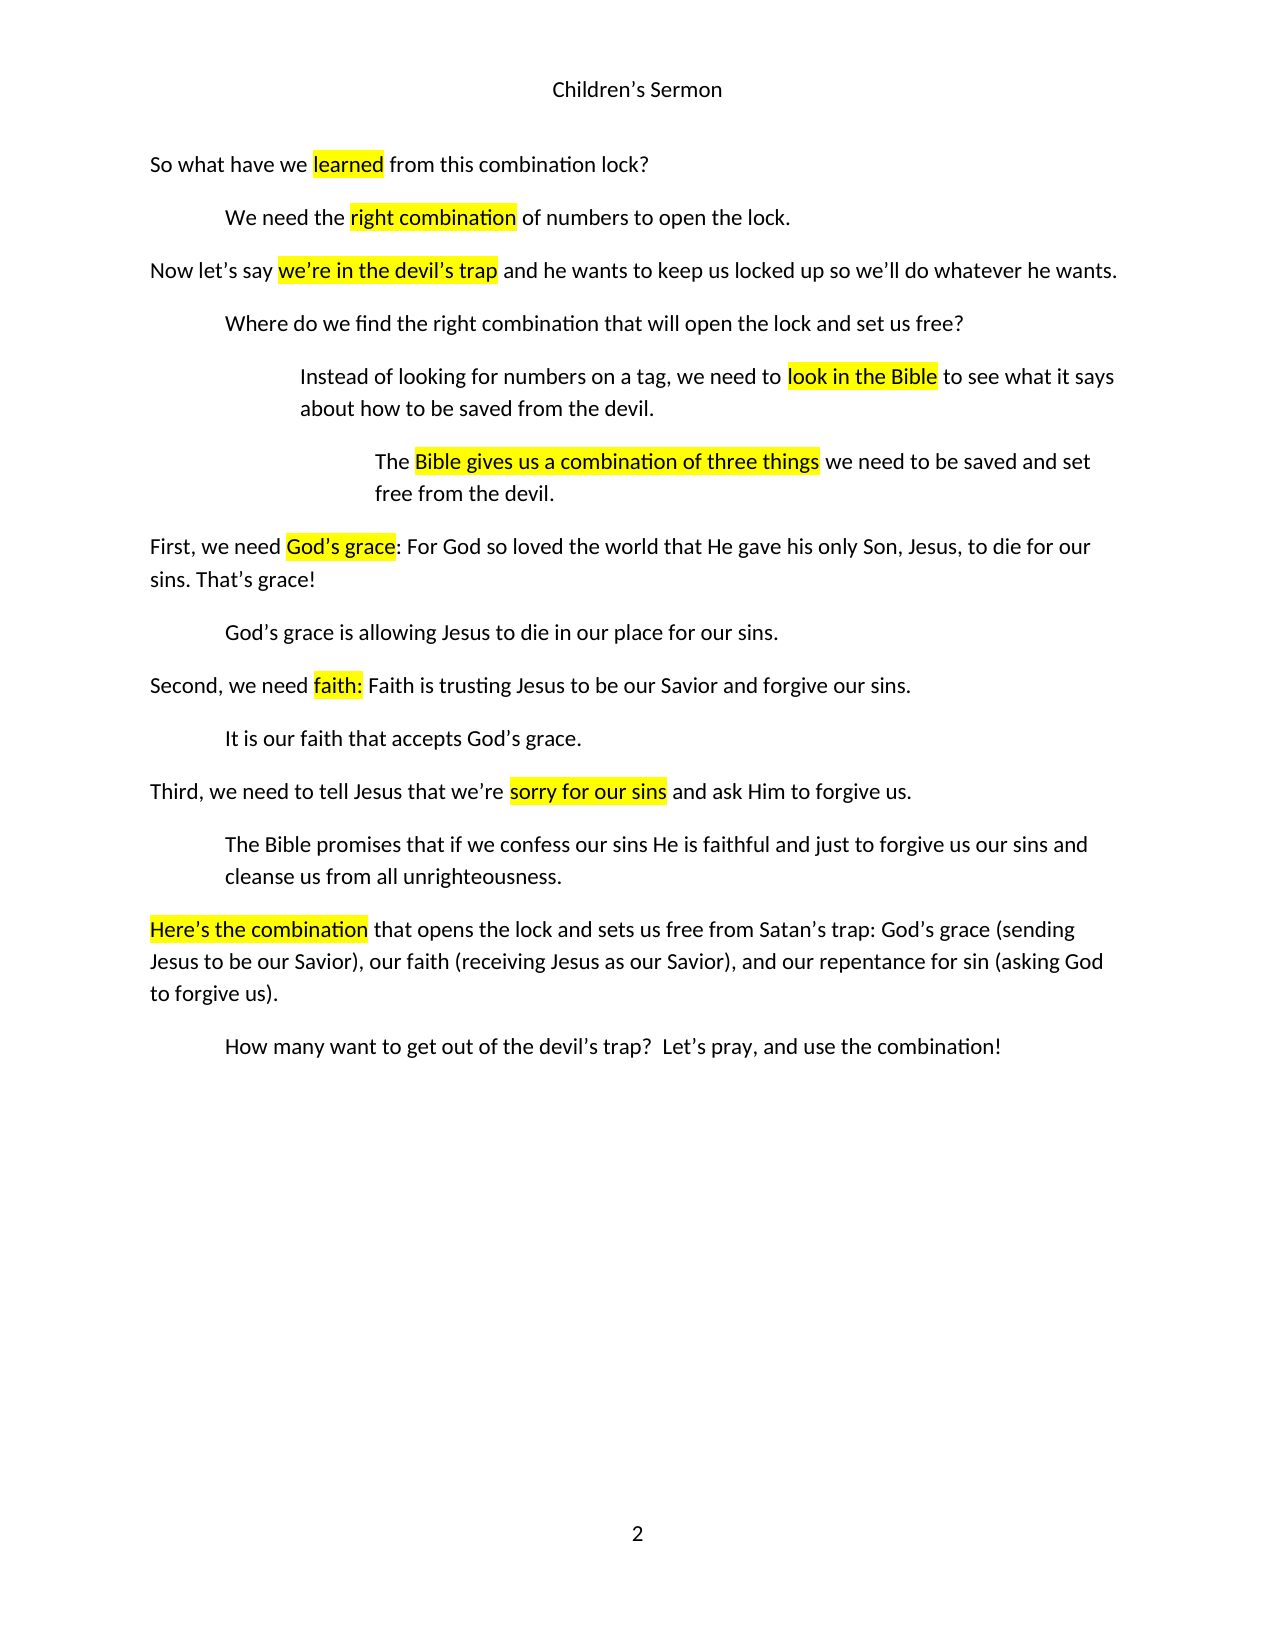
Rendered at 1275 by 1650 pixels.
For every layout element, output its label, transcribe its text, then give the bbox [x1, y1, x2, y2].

text Now let’s say we’re in the devil’s trap and he wants to keep us locked up so we’ll do whatever he wants. [498, 256, 1125, 284]
text The Bible gives us a combination of three things we need to be saved and set free from the devil. [375, 447, 1125, 507]
text Third, we need to tell Jesus that we’re sorry for our sins and ask Him to forgive us. [667, 777, 1125, 805]
text Second, we need faith: Faith is trusting Jesus to be our Savior and forgive our sins. [363, 671, 1125, 699]
text The Bible promises that if we confess our sins He is faithful and just to forgive us our sins and cleanse us from all unrighteousness. [225, 830, 1125, 890]
text Here’s the combination that opens the lock and sets us free from Satan’s trap: God’s grace (sending Jesus to be our Savior), our faith (receiving Jesus as our Savior), and our repentance for sin (asking God to forgive us). [150, 915, 1125, 1007]
text How many want to get out of the devil’s trap? Let’s pray, and use the combination! [225, 1032, 1125, 1060]
text So what have we learned from this combination lock? [384, 150, 1125, 178]
text We need the right combination of numbers to open the lock. [517, 203, 1125, 231]
text It is our faith that accepts God’s grace. [225, 724, 1125, 752]
text Third, we need to tell Jesus that we’re sorry for our sins and ask Him to forgive us. [150, 777, 510, 805]
text So what have we learned from this combination lock? [150, 150, 313, 178]
text First, we need God’s grace: For God so loved the world that He gave his only Son, Jesus, to die for our sins. That’s grace! [150, 532, 1125, 593]
text We need the right combination of numbers to open the lock. [225, 203, 350, 231]
text Where do we find the right combination that will open the lock and set us free? [225, 309, 1125, 337]
text God’s grace is allowing Jesus to die in our place for our sins. [225, 618, 1125, 646]
text Instead of looking for numbers on a tag, we need to look in the Bible to see what it says about how to be saved from the devil. [300, 362, 1125, 422]
